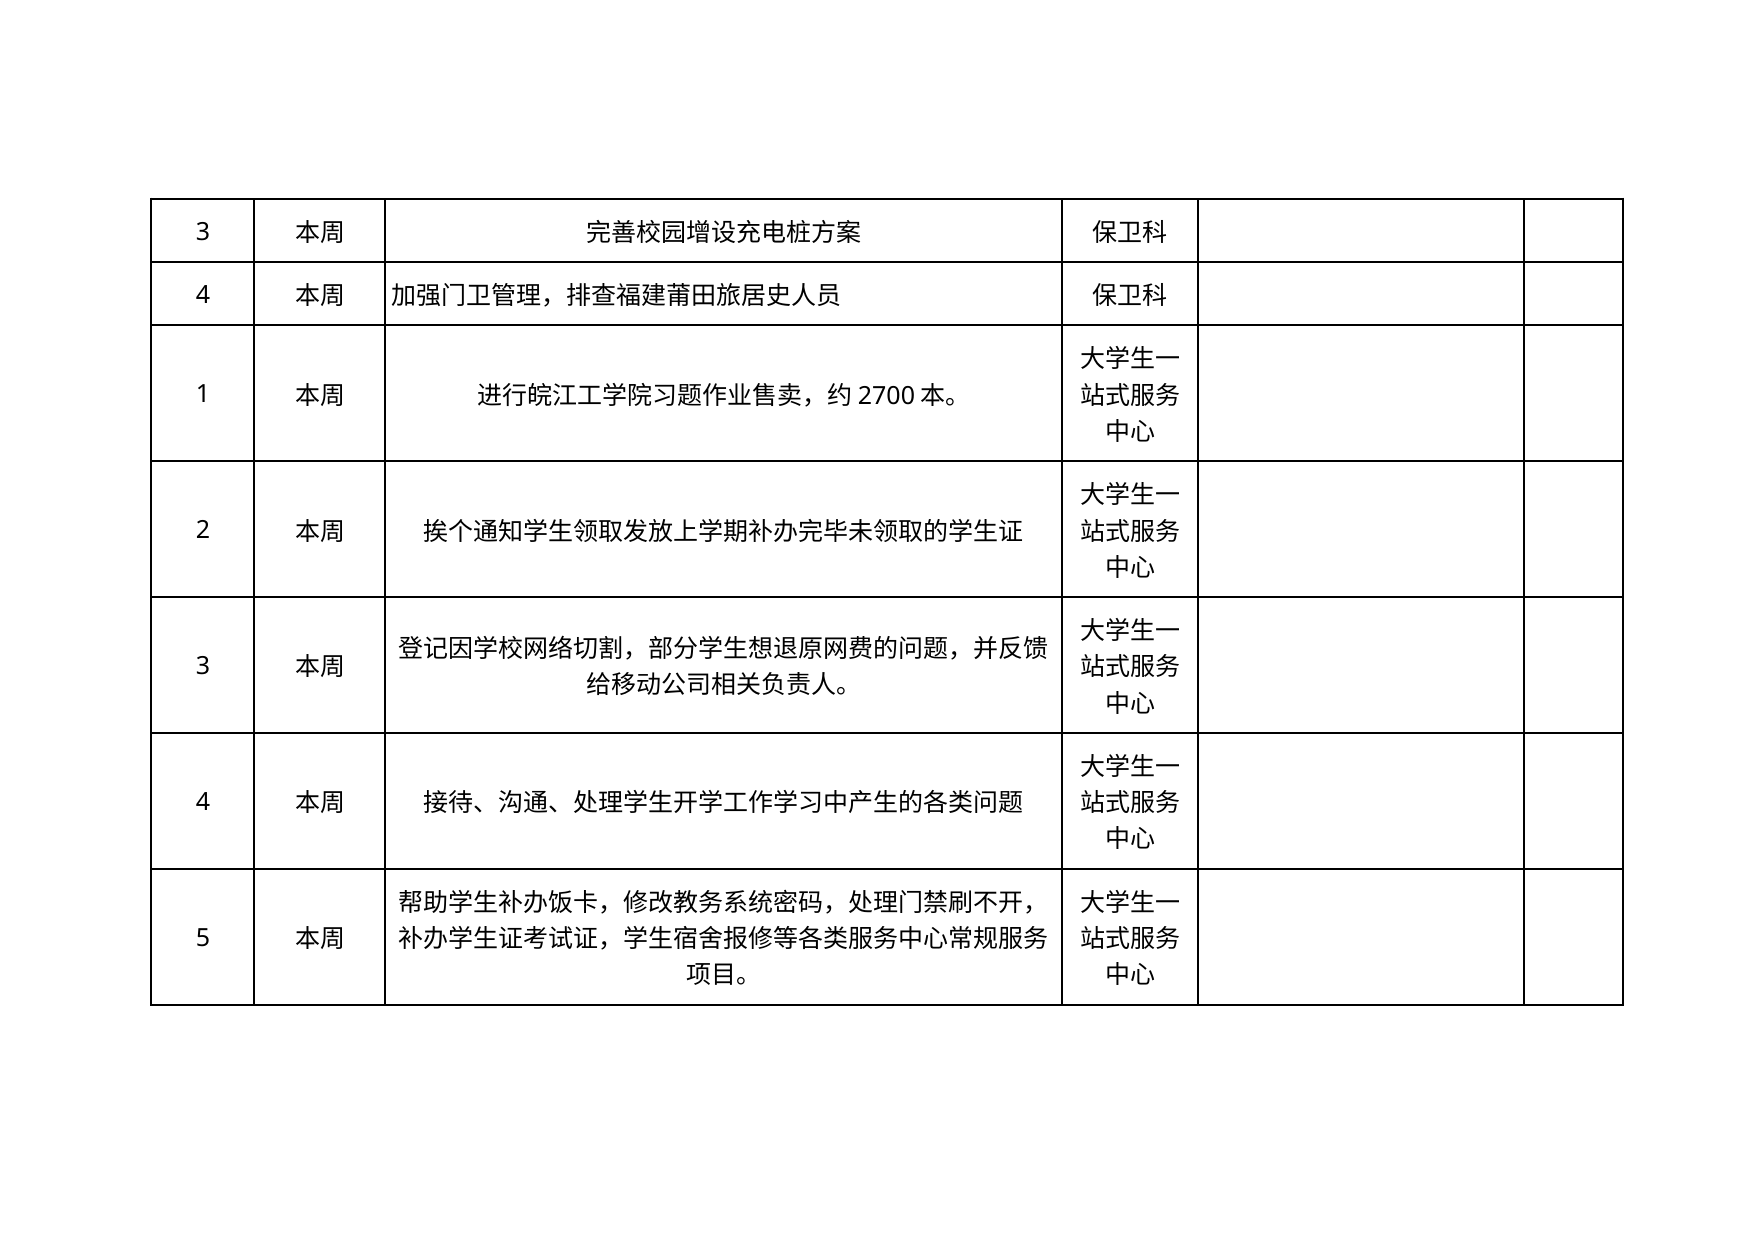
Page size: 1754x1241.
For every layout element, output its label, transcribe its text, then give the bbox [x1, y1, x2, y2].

table_cell [1199, 870, 1523, 1003]
table_cell 本周 [255, 598, 384, 732]
table_cell 加强门卫管理，排查福建莆田旅居史人员 [386, 263, 1061, 324]
table_cell 保卫科 [1063, 200, 1197, 261]
table_cell [1199, 598, 1523, 732]
table_cell [1199, 462, 1523, 596]
table_cell [1525, 598, 1622, 732]
table_cell [1199, 734, 1523, 868]
table_cell 本周 [255, 326, 384, 460]
table_cell 本周 [255, 200, 384, 261]
table_cell 4 [152, 263, 253, 324]
table_cell [1525, 263, 1622, 324]
table_cell 帮助学生补办饭卡，修改教务系统密码，处理门禁刷不开，补办学生证考试证，学生宿舍报修等各类服务中心常规服务项目。 [386, 870, 1061, 1003]
table_cell 4 [152, 734, 253, 868]
table_cell 1 [152, 326, 253, 460]
table_cell 5 [152, 870, 253, 1003]
table_cell 本周 [255, 462, 384, 596]
table_cell 3 [152, 200, 253, 261]
table_cell 本周 [255, 870, 384, 1003]
table_cell [1199, 200, 1523, 261]
table_cell 本周 [255, 263, 384, 324]
table_cell [1525, 326, 1622, 460]
table_cell 进行皖江工学院习题作业售卖，约2700本。 [386, 326, 1061, 460]
table_cell 大学生一站式服务中心 [1063, 734, 1197, 868]
table_cell [1525, 200, 1622, 261]
table_cell [1199, 326, 1523, 460]
table_cell 登记因学校网络切割，部分学生想退原网费的问题，并反馈给移动公司相关负责人。 [386, 598, 1061, 732]
table_cell [1525, 734, 1622, 868]
table_cell 接待、沟通、处理学生开学工作学习中产生的各类问题 [386, 734, 1061, 868]
table_cell 本周 [255, 734, 384, 868]
table_cell 大学生一站式服务中心 [1063, 326, 1197, 460]
table_cell 大学生一站式服务中心 [1063, 462, 1197, 596]
table_cell 3 [152, 598, 253, 732]
table_cell 保卫科 [1063, 263, 1197, 324]
table_cell 大学生一站式服务中心 [1063, 870, 1197, 1003]
table_cell [1199, 263, 1523, 324]
table_cell 完善校园增设充电桩方案 [386, 200, 1061, 261]
table_cell 大学生一站式服务中心 [1063, 598, 1197, 732]
table_cell [1525, 462, 1622, 596]
table_cell [1525, 870, 1622, 1003]
table_cell 挨个通知学生领取发放上学期补办完毕未领取的学生证 [386, 462, 1061, 596]
table_cell 2 [152, 462, 253, 596]
